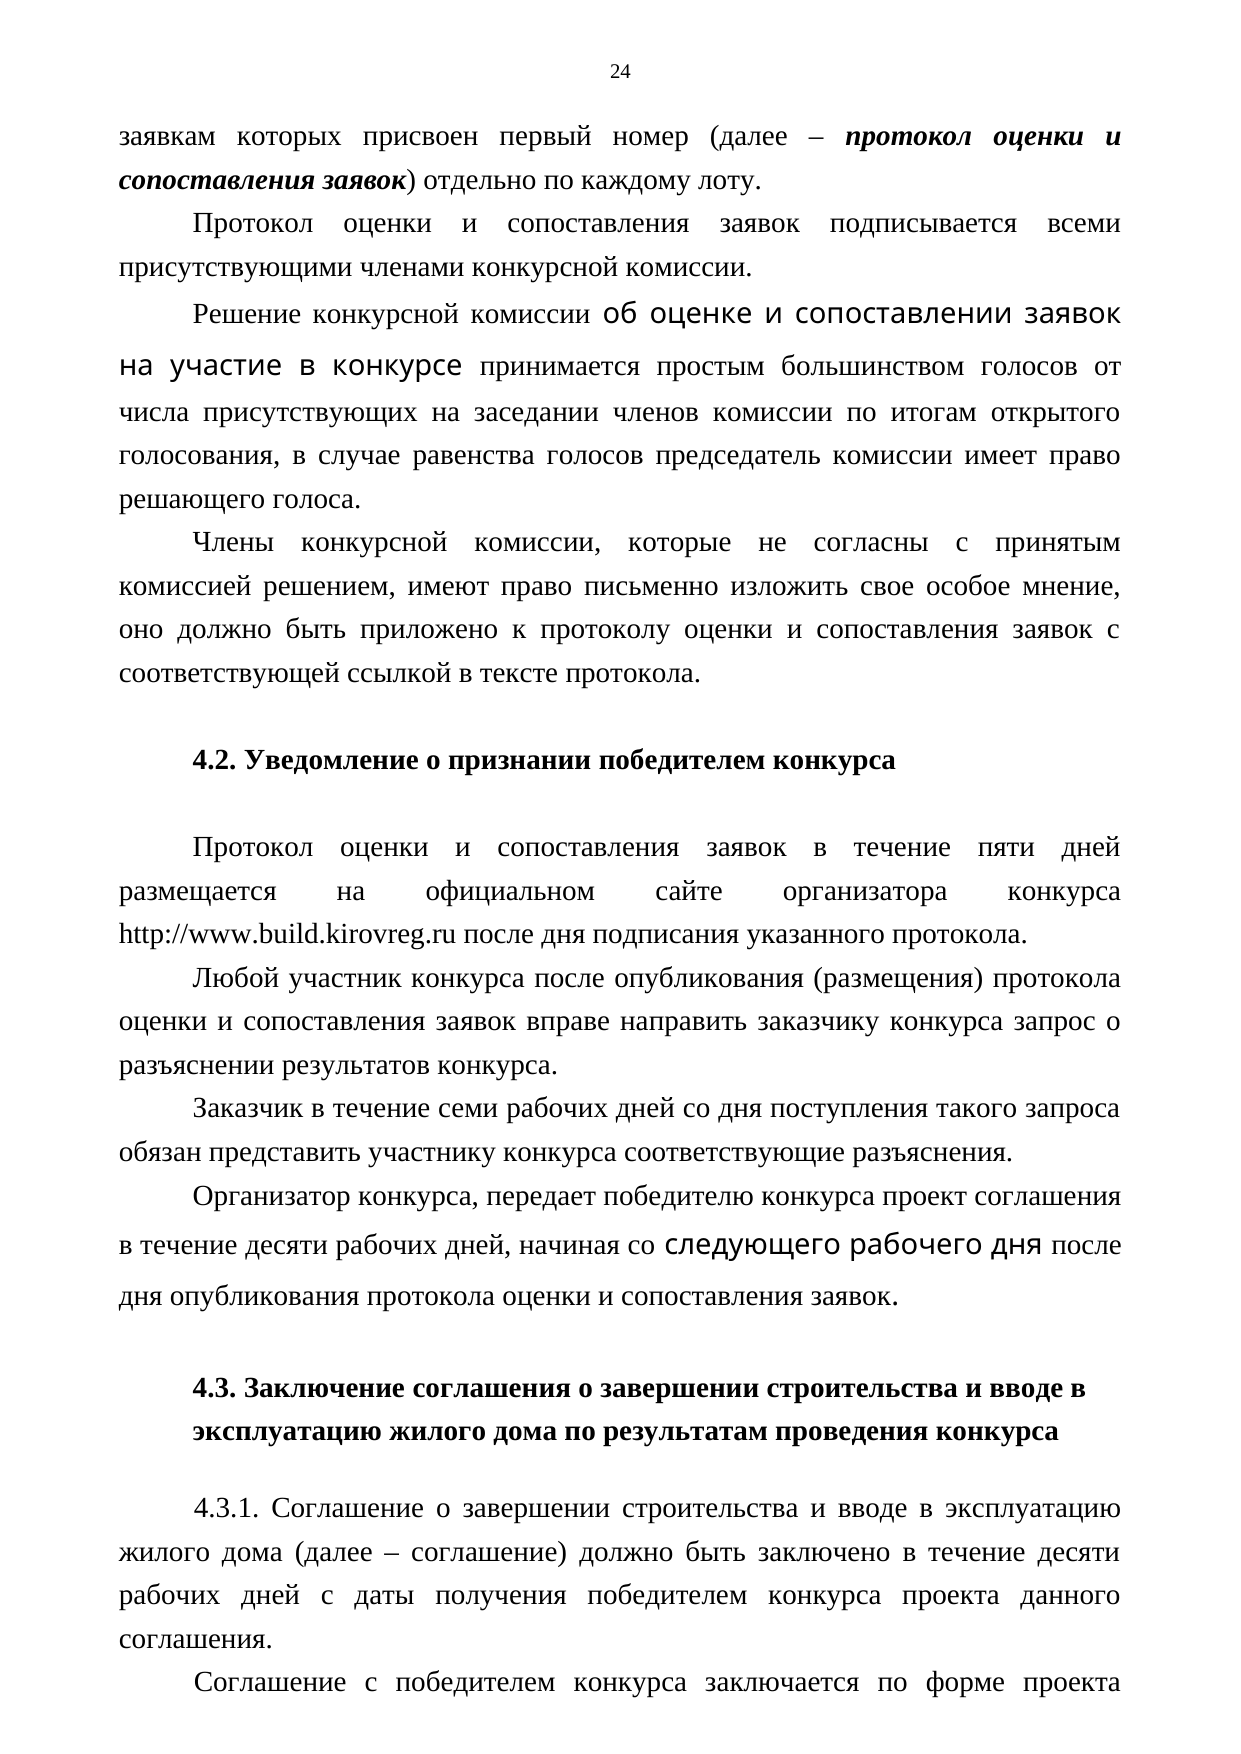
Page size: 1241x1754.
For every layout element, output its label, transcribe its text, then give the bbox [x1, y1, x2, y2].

subtitle 4.3.1. Соглашение о завершении строительства и вводе в эксплуатацию жилого дома (далее – соглашение) должно быть заключено в течение десяти рабочих дней с даты получения победителем конкурса проекта данного соглашения. [118, 1490, 1122, 1654]
text Любой участник конкурса после опубликования (размещения) протокола оценки и сопоставления заявок вправе направить заказчику конкурса запрос о разъяснении результатов конкурса. [118, 960, 1122, 1081]
text Протокол оценки и сопоставления заявок в течение пяти дней размещается на официальном сайте организатора конкурса http://www.build.kirovreg.ru после дня подписания указанного протокола. [118, 829, 1122, 950]
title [118, 1664, 1122, 1698]
text Организатор конкурса, передает победителю конкурса проект соглашения в течение десяти рабочих дней, начиная со следующего рабочего дня после дня опубликования протокола оценки и сопоставления заявок. [118, 1178, 1122, 1314]
text Заказчик в течение семи рабочих дней со дня поступления такого запроса обязан представить участнику конкурса соответствующие разъяснения. [118, 1091, 1122, 1168]
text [118, 118, 1122, 196]
text Решение конкурсной комиссии об оценке и сопоставлении заявок на участие в конкурсе принимается простым большинством голосов от числа присутствующих на заседании членов комиссии по итогам открытого голосования, в случае равенства голосов председатель комиссии имеет право решающего голоса. [118, 293, 1122, 514]
text Члены конкурсной комиссии, которые не согласны с принятым комиссией решением, имеют право письменно изложить свое особое мнение, оно должно быть приложено к протоколу оценки и сопоставления заявок с соответствующей ссылкой в тексте протокола. [118, 524, 1122, 689]
text Протокол оценки и сопоставления заявок подписывается всеми присутствующими членами конкурсной комиссии. [118, 206, 1122, 283]
subtitle 4.2. Уведомление о признании победителем конкурса [192, 742, 1122, 776]
subtitle 4.3. Заключение соглашения о завершении строительства и вводе в эксплуатацию жилого дома по результатам проведения конкурса [192, 1370, 1122, 1447]
